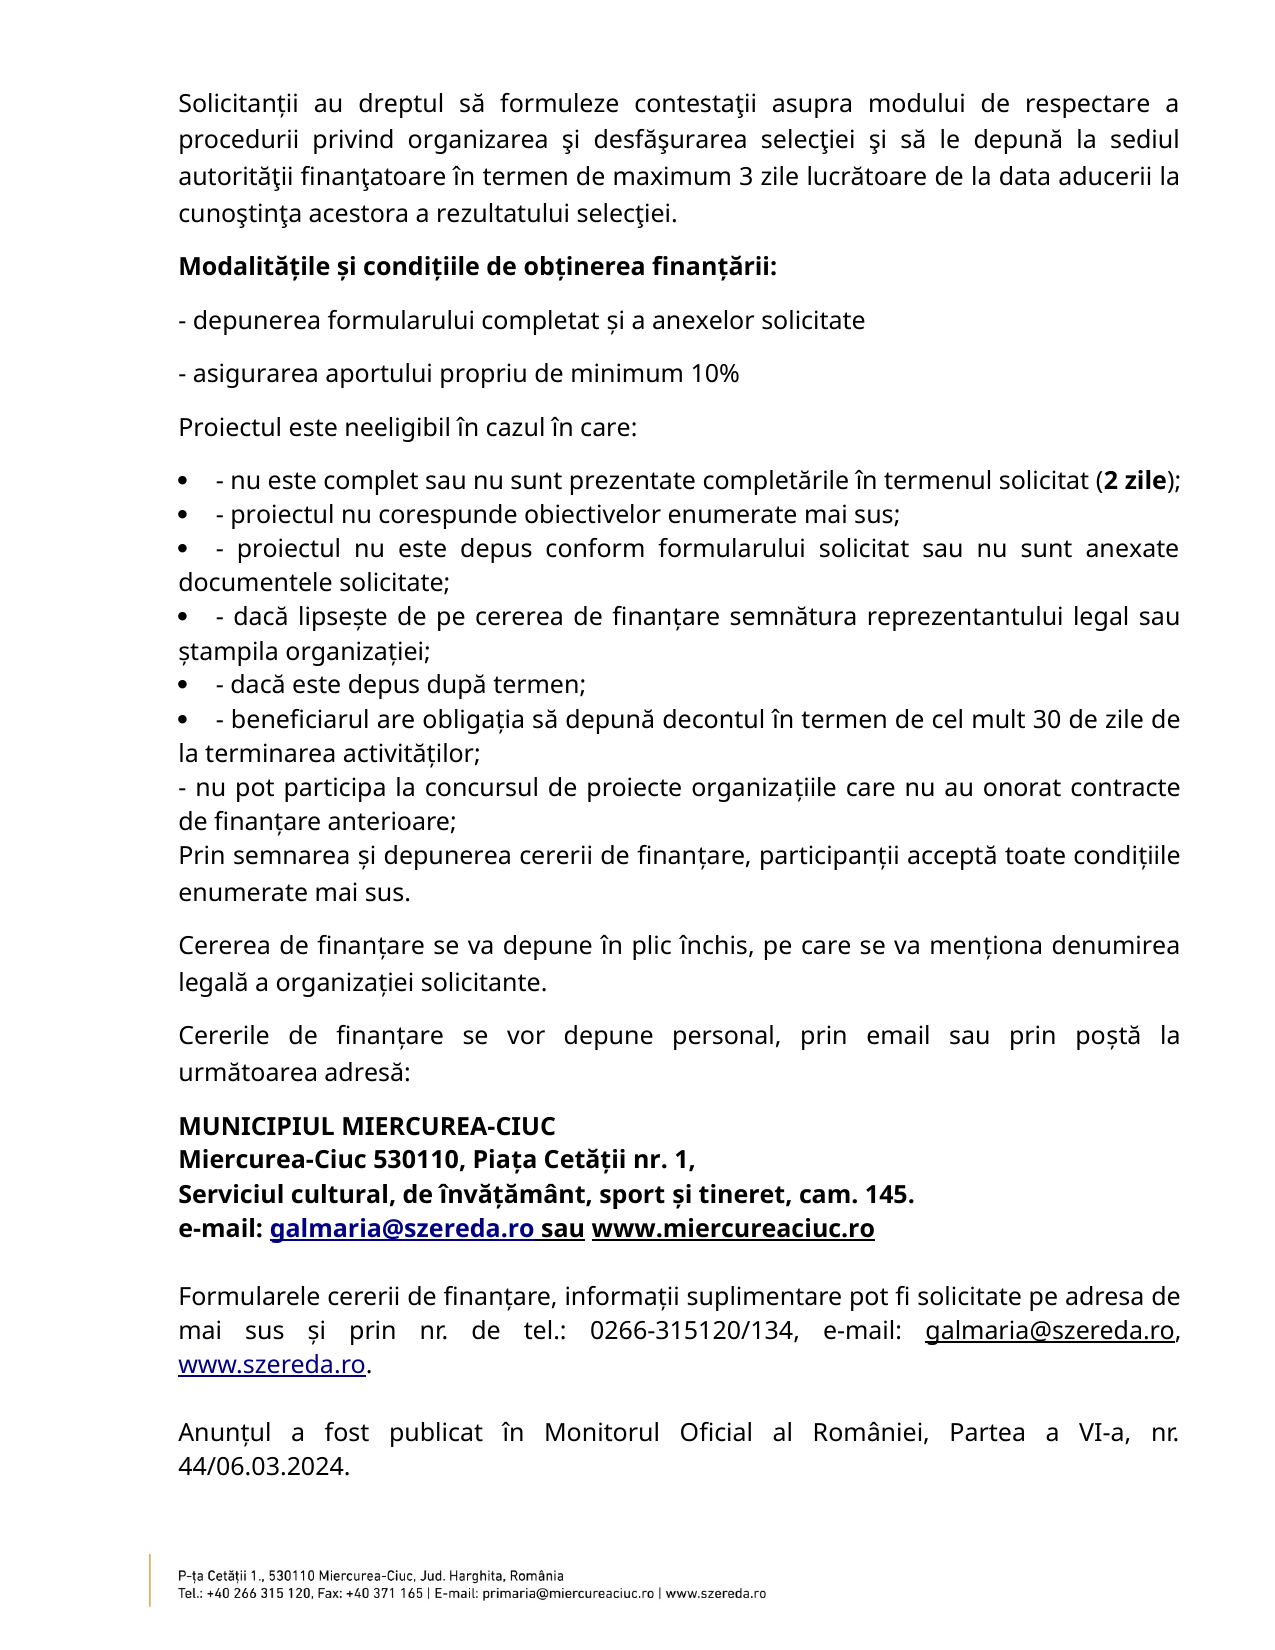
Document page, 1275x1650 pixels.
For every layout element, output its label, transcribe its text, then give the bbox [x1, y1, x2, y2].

text Formularele cererii de finanţare, informaţii suplimentare pot fi solicitate pe adresa de mai sus şi prin nr. de tel.: 0266-315120/134, e-mail: galmaria@szereda.ro, www.szereda.ro. [178, 1278, 1181, 1381]
list - dacă este depus după termen; [178, 667, 1181, 701]
text Prin semnarea şi depunerea cererii de finanţare, participanţii acceptă toate condiţiile enumerate mai sus. [178, 837, 1181, 908]
text Miercurea-Ciuc 530110, Piaţa Cetăţii nr. 1, [178, 1142, 1181, 1176]
text Modalităţile şi condiţiile de obţinerea finanţării: [178, 249, 1181, 283]
list - proiectul nu este depus conform formularului solicitat sau nu sunt anexate documentele solicitate; [178, 531, 1181, 599]
text Solicitanții au dreptul să formuleze contestaţii asupra modului de respectare a procedurii privind organizarea şi desfăşurarea selecţiei şi să le depună la sediul autorităţii finanţatoare în termen de maximum 3 zile lucrătoare de la data aducerii la cunoştinţa acestora a rezultatului selecţiei. [178, 85, 1181, 230]
text Proiectul este neeligibil în cazul în care: [178, 409, 1181, 443]
list - nu este complet sau nu sunt prezentate completările în termenul solicitat (2 zile); [178, 463, 1181, 497]
text Cererea de finanţare se va depune în plic închis, pe care se va menţiona denumirea legală a organizaţiei solicitante. [178, 928, 1181, 998]
list - dacă lipseşte de pe cererea de finanţare semnătura reprezentantului legal sau ştampila organizaţiei; [178, 599, 1181, 667]
list - proiectul nu corespunde obiectivelor enumerate mai sus; [178, 497, 1181, 531]
text Cererile de finanţare se vor depune personal, prin email sau prin poştă la următoarea adresă: [178, 1018, 1181, 1089]
text - nu pot participa la concursul de proiecte organizaţiile care nu au onorat contracte de finanţare anterioare; [178, 769, 1181, 837]
text Anunțul a fost publicat în Monitorul Oficial al României, Partea a VI-a, nr. 44/06.03.2024. [178, 1415, 1181, 1483]
list - beneficiarul are obligaţia să depună decontul în termen de cel mult 30 de zile de la terminarea activităţilor; [178, 701, 1181, 769]
text e-mail: galmaria@szereda.ro sau www.miercureaciuc.ro [178, 1210, 1181, 1244]
text Serviciul cultural, de învățământ, sport și tineret, cam. 145. [178, 1176, 1181, 1210]
text - depunerea formularului completat şi a anexelor solicitate [178, 302, 1181, 337]
text MUNICIPIUL MIERCUREA-CIUC [178, 1108, 1181, 1142]
picture [30, 1546, 1103, 1650]
text - asigurarea aportului propriu de minimum 10% [178, 356, 1181, 390]
